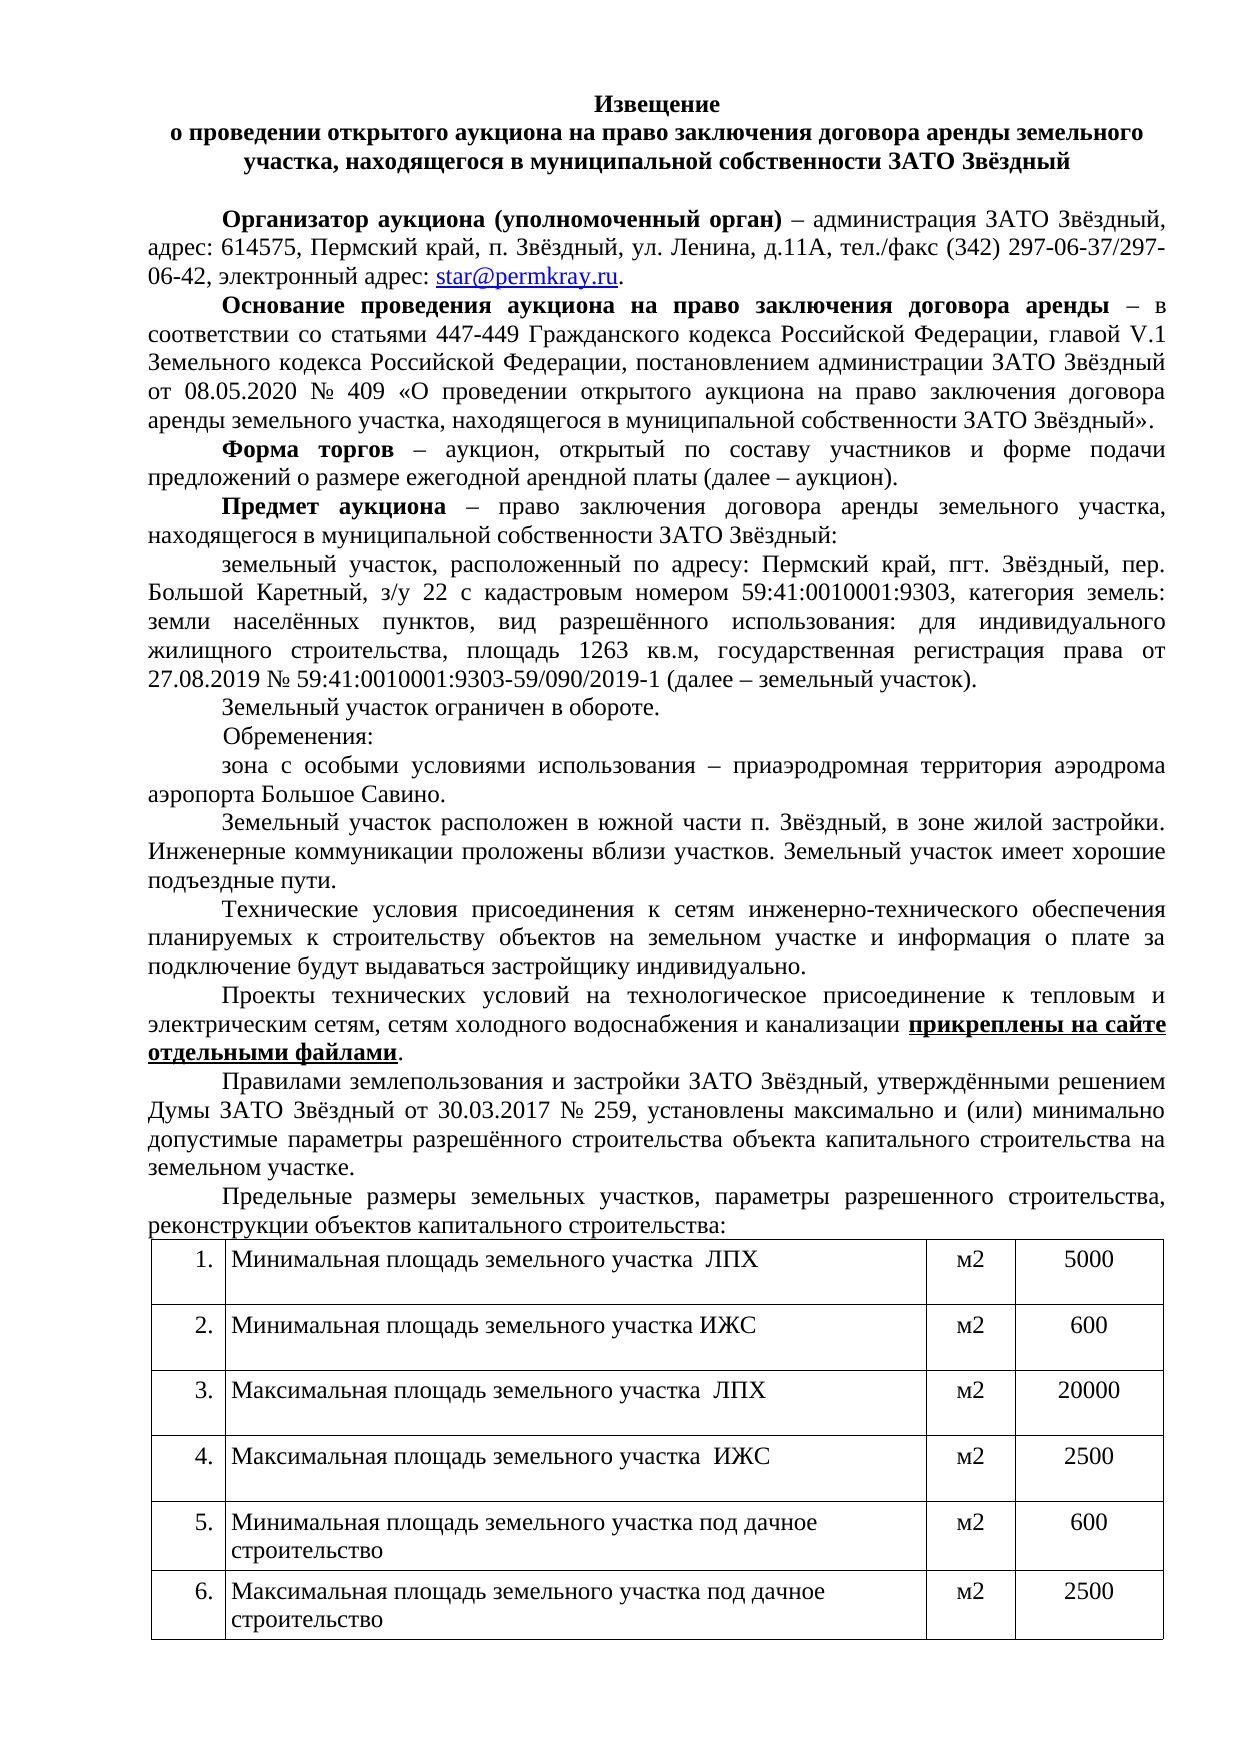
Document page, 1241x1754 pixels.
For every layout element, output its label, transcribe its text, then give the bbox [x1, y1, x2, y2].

table_header [152, 1240, 225, 1304]
table_header 5000 [1016, 1240, 1163, 1304]
table_cell м2 [927, 1502, 1015, 1570]
table_cell [152, 1571, 225, 1639]
table_cell 2500 [1016, 1436, 1163, 1501]
text Земельный участок ограничен в обороте. [148, 692, 1166, 721]
text Обременения: [148, 721, 1166, 750]
table_cell 20000 [1016, 1371, 1163, 1435]
table_cell [152, 1502, 225, 1570]
text Земельный участок расположен в южной части п. Звёздный, в зоне жилой застройки. Инженерные коммуникации проложены вблизи участков. Земельный участок имеет хорошие подъездные пути. [148, 807, 1166, 894]
table_header м2 [927, 1240, 1015, 1304]
table_cell Максимальная площадь земельного участка ЛПХ [226, 1371, 926, 1435]
text Предмет аукциона – право заключения договора аренды земельного участка, находящегося в муниципальной собственности ЗАТО Звёздный: [148, 491, 1166, 549]
table_cell Минимальная площадь земельного участка ИЖС [226, 1305, 926, 1370]
table_cell м2 [927, 1371, 1015, 1435]
table_cell Максимальная площадь земельного участка ИЖС [226, 1436, 926, 1501]
text о проведении открытого аукциона на право заключения договора аренды земельного участка, находящегося в муниципальной собственности ЗАТО Звёздный [148, 117, 1166, 175]
table_cell Максимальная площадь земельного участка под дачное строительство [226, 1571, 926, 1639]
table_cell м2 [927, 1436, 1015, 1501]
text зона с особыми условиями использования – приаэродромная территория аэродрома аэропорта Большое Савино. [148, 750, 1166, 807]
text Правилами землепользования и застройки ЗАТО Звёздный, утверждёнными решением Думы ЗАТО Звёздный от 30.03.2017 № 259, установлены максимально и (или) минимально допустимые параметры разрешённого строительства объекта капитального строительства на земельном участке. [148, 1066, 1166, 1181]
text Проекты технических условий на технологическое присоединение к тепловым и электрическим сетям, сетям холодного водоснабжения и канализации прикреплены на сайте отдельными файлами. [148, 980, 1166, 1066]
table_cell [152, 1305, 225, 1370]
table_cell [152, 1371, 225, 1435]
text земельный участок, расположенный по адресу: Пермский край, пгт. Звёздный, пер. Большой Каретный, з/у 22 с кадастровым номером 59:41:0010001:9303, категория земель: земли населённых пунктов, вид разрешённого использования: для индивидуального жилищного строительства, площадь 1263 кв.м, государственная регистрация права от 27.08.2019 № 59:41:0010001:9303-59/090/2019-1 (далее – земельный участок). [148, 549, 1166, 692]
text Форма торгов – аукцион, открытый по составу участников и форме подачи предложений о размере ежегодной арендной платы (далее – аукцион). [148, 434, 1166, 491]
table_cell [152, 1436, 225, 1501]
table_cell м2 [927, 1571, 1015, 1639]
table_cell 600 [1016, 1305, 1163, 1370]
table_cell м2 [927, 1305, 1015, 1370]
table_cell 2500 [1016, 1571, 1163, 1639]
text Предельные размеры земельных участков, параметры разрешенного строительства, реконструкции объектов капитального строительства: [148, 1181, 1166, 1239]
text Извещение [148, 89, 1166, 117]
text Технические условия присоединения к сетям инженерно-технического обеспечения планируемых к строительству объектов на земельном участке и информация о плате за подключение будут выдаваться застройщику индивидуально. [148, 894, 1166, 980]
text Организатор аукциона (уполномоченный орган) – администрация ЗАТО Звёздный, адрес: 614575, Пермский край, п. Звёздный, ул. Ленина, д.11А, тел./факс (342) 297-06-37/297-06-42, электронный адрес: star@permkray.ru. [148, 204, 1166, 290]
text Основание проведения аукциона на право заключения договора аренды – в соответствии со статьями 447-449 Гражданского кодекса Российской Федерации, главой V.1 Земельного кодекса Российской Федерации, постановлением администрации ЗАТО Звёздный от 08.05.2020 № 409 «О проведении открытого аукциона на право заключения договора аренды земельного участка, находящегося в муниципальной собственности ЗАТО Звёздный». [148, 290, 1166, 434]
table_header Минимальная площадь земельного участка ЛПХ [226, 1240, 926, 1304]
table_cell Минимальная площадь земельного участка под дачное строительство [226, 1502, 926, 1570]
table_cell 600 [1016, 1502, 1163, 1570]
